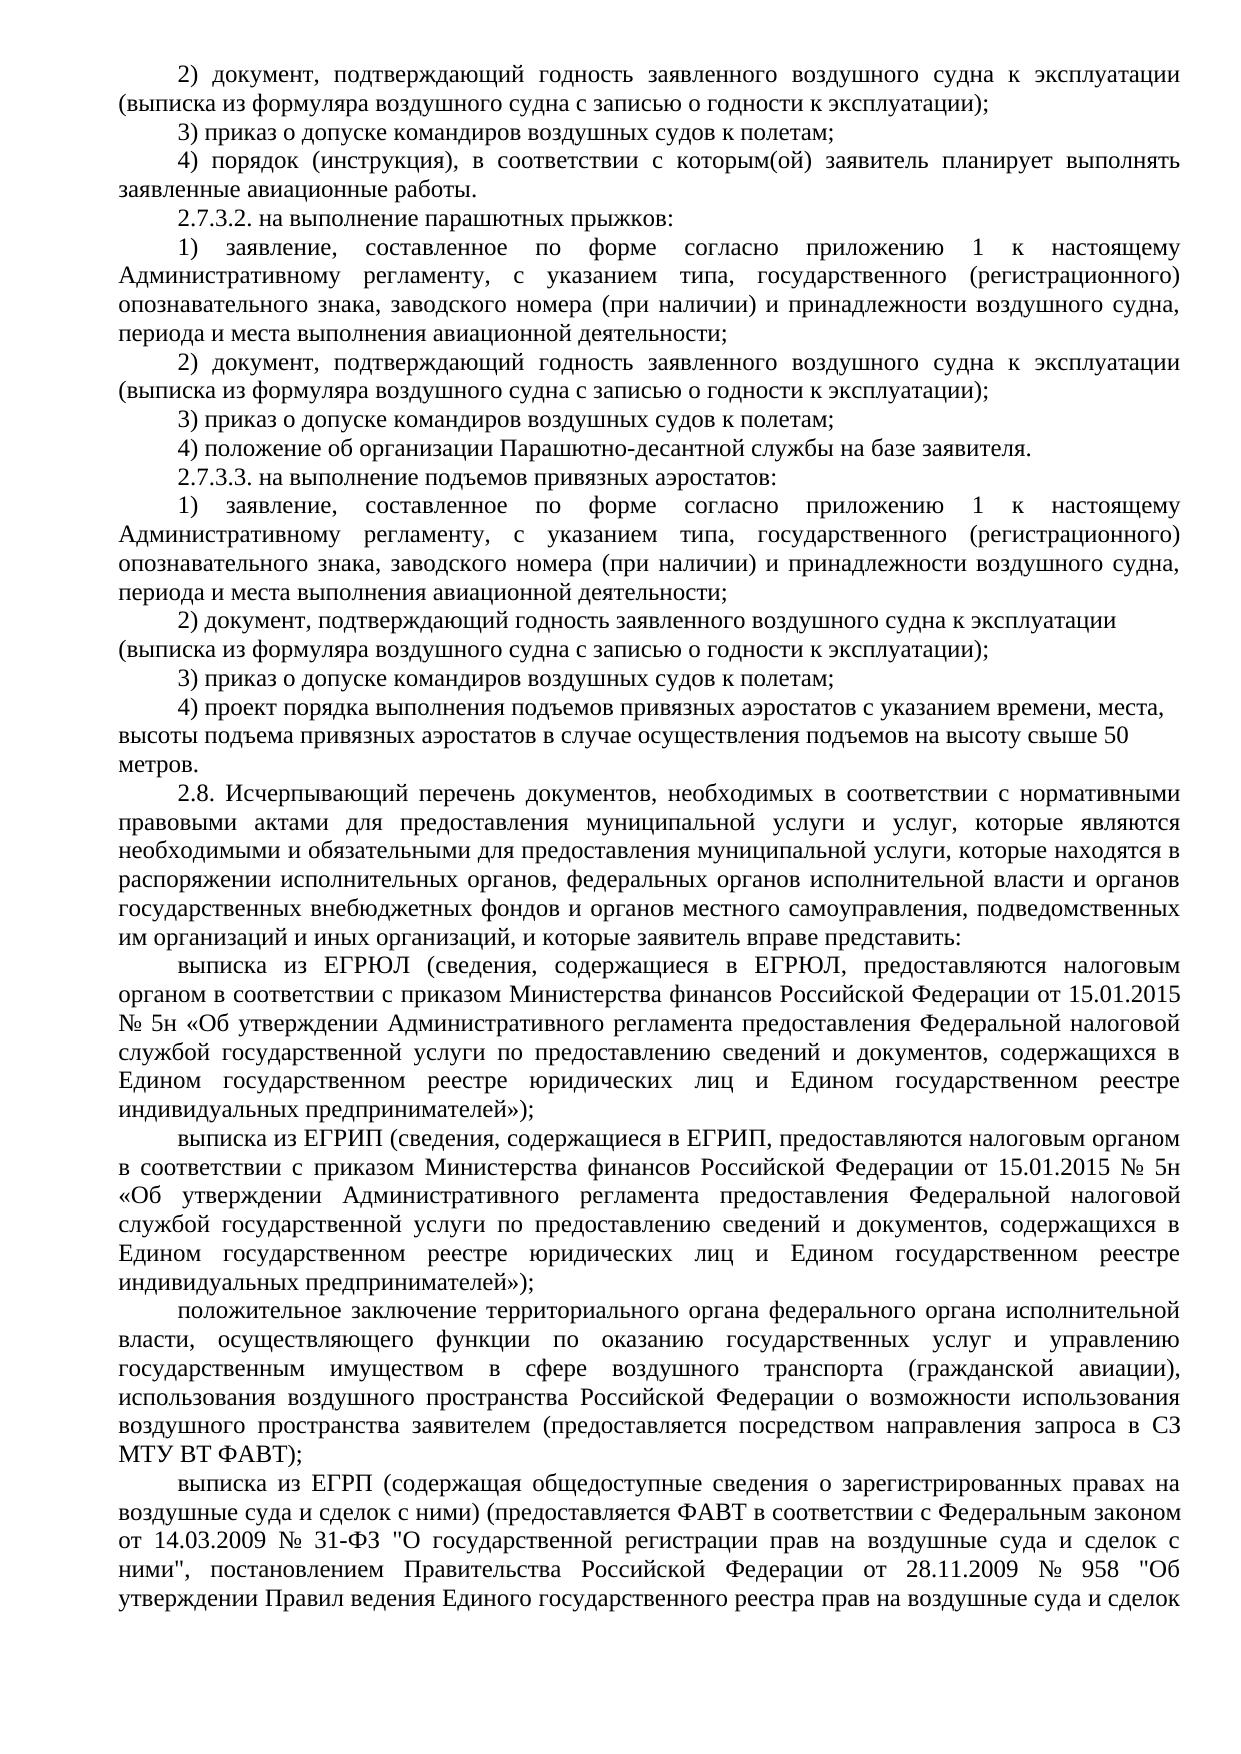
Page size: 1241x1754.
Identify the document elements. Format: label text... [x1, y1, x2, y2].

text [118, 1468, 1181, 1612]
text 3) приказ о допуске командиров воздушных судов к полетам; [118, 117, 1181, 145]
text 4) положение об организации Парашютно-десантной службы на базе заявителя. [118, 433, 1181, 462]
text 4) порядок (инструкция), в соответствии с которым(ой) заявитель планирует выполнять заявленные авиационные работы. [118, 145, 1181, 203]
text 2) документ, подтверждающий годность заявленного воздушного судна к эксплуатации (выписка из формуляра воздушного судна с записью о годности к эксплуатации); [118, 347, 1181, 404]
text выписка из ЕГРЮЛ (сведения, содержащиеся в ЕГРЮЛ, предоставляются налоговым органом в соответствии с приказом Министерства финансов Российской Федерации от 15.01.2015 № 5н «Об утверждении Административного регламента предоставления Федеральной налоговой службой государственной услуги по предоставлению сведений и документов, содержащихся в Едином государственном реестре юридических лиц и Едином государственном реестре индивидуальных предпринимателей»); [118, 950, 1181, 1123]
text 3) приказ о допуске командиров воздушных судов к полетам; [118, 663, 1181, 692]
text 2.8. Исчерпывающий перечень документов, необходимых в соответствии с нормативными правовыми актами для предоставления муниципальной услуги и услуг, которые являются необходимыми и обязательными для предоставления муниципальной услуги, которые находятся в распоряжении исполнительных органов, федеральных органов исполнительной власти и органов государственных внебюджетных фондов и органов местного самоуправления, подведомственных им организаций и иных организаций, и которые заявитель вправе представить: [118, 778, 1181, 950]
text 3) приказ о допуске командиров воздушных судов к полетам; [118, 404, 1181, 433]
text 1) заявление, составленное по форме согласно приложению 1 к настоящему Административному регламенту, с указанием типа, государственного (регистрационного) опознавательного знака, заводского номера (при наличии) и принадлежности воздушного судна, периода и места выполнения авиационной деятельности; [118, 490, 1181, 605]
text 2.7.3.2. на выполнение парашютных прыжков: [118, 203, 1181, 232]
text выписка из ЕГРИП (сведения, содержащиеся в ЕГРИП, предоставляются налоговым органом в соответствии с приказом Министерства финансов Российской Федерации от 15.01.2015 № 5н «Об утверждении Административного регламента предоставления Федеральной налоговой службой государственной услуги по предоставлению сведений и документов, содержащихся в Едином государственном реестре юридических лиц и Едином государственном реестре индивидуальных предпринимателей»); [118, 1123, 1181, 1295]
text 2) документ, подтверждающий годность заявленного воздушного судна к эксплуатации (выписка из формуляра воздушного судна с записью о годности к эксплуатации); [118, 59, 1181, 117]
text положительное заключение территориального органа федерального органа исполнительной власти, осуществляющего функции по оказанию государственных услуг и управлению государственным имуществом в сфере воздушного транспорта (гражданской авиации), использования воздушного пространства Российской Федерации о возможности использования воздушного пространства заявителем (предоставляется посредством направления запроса в СЗ МТУ ВТ ФАВТ); [118, 1295, 1181, 1468]
text 2.7.3.3. на выполнение подъемов привязных аэростатов: [118, 462, 1181, 490]
text 4) проект порядка выполнения подъемов привязных аэростатов с указанием времени, места, высоты подъема привязных аэростатов в случае осуществления подъемов на высоту свыше 50 метров. [118, 692, 1181, 778]
text 2) документ, подтверждающий годность заявленного воздушного судна к эксплуатации (выписка из формуляра воздушного судна с записью о годности к эксплуатации); [118, 605, 1181, 663]
text 1) заявление, составленное по форме согласно приложению 1 к настоящему Административному регламенту, с указанием типа, государственного (регистрационного) опознавательного знака, заводского номера (при наличии) и принадлежности воздушного судна, периода и места выполнения авиационной деятельности; [118, 232, 1181, 347]
